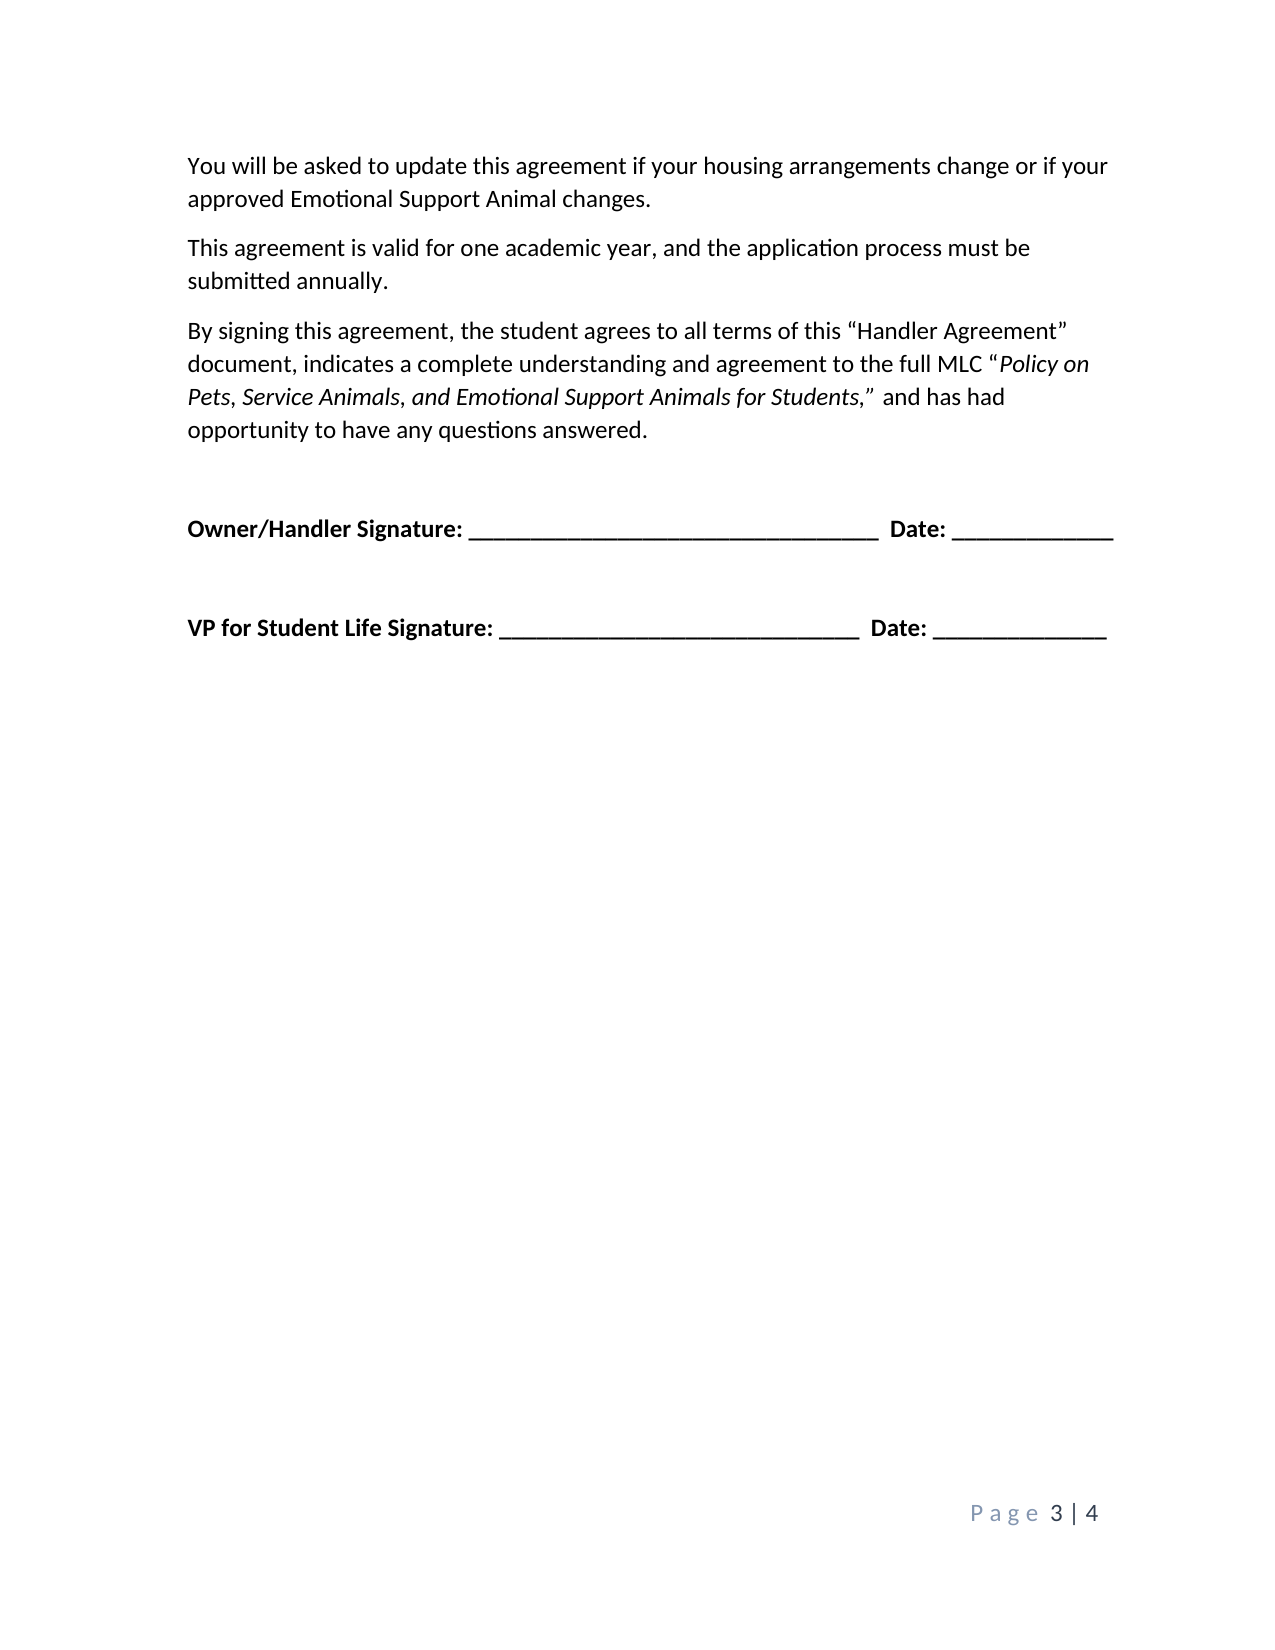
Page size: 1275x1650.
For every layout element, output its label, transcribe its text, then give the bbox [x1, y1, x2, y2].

text You will be asked to update this agreement if your housing arrangements change or if your approved Emotional Support Animal changes. [187, 150, 1125, 213]
text This agreement is valid for one academic year, and the application process must be submitted annually. [187, 232, 1125, 296]
text By signing this agreement, the student agrees to all terms of this “Handler Agreement” document, indicates a complete understanding and agreement to the full MLC “Policy on Pets, Service Animals, and Emotional Support Animals for Students,” and has had opportunity to have any questions answered. [187, 315, 1125, 444]
text VP for Student Life Signature: _____________________________ Date: ______________ [187, 612, 1125, 643]
text Owner/Handler Signature: _________________________________ Date: _____________ [187, 513, 1125, 543]
